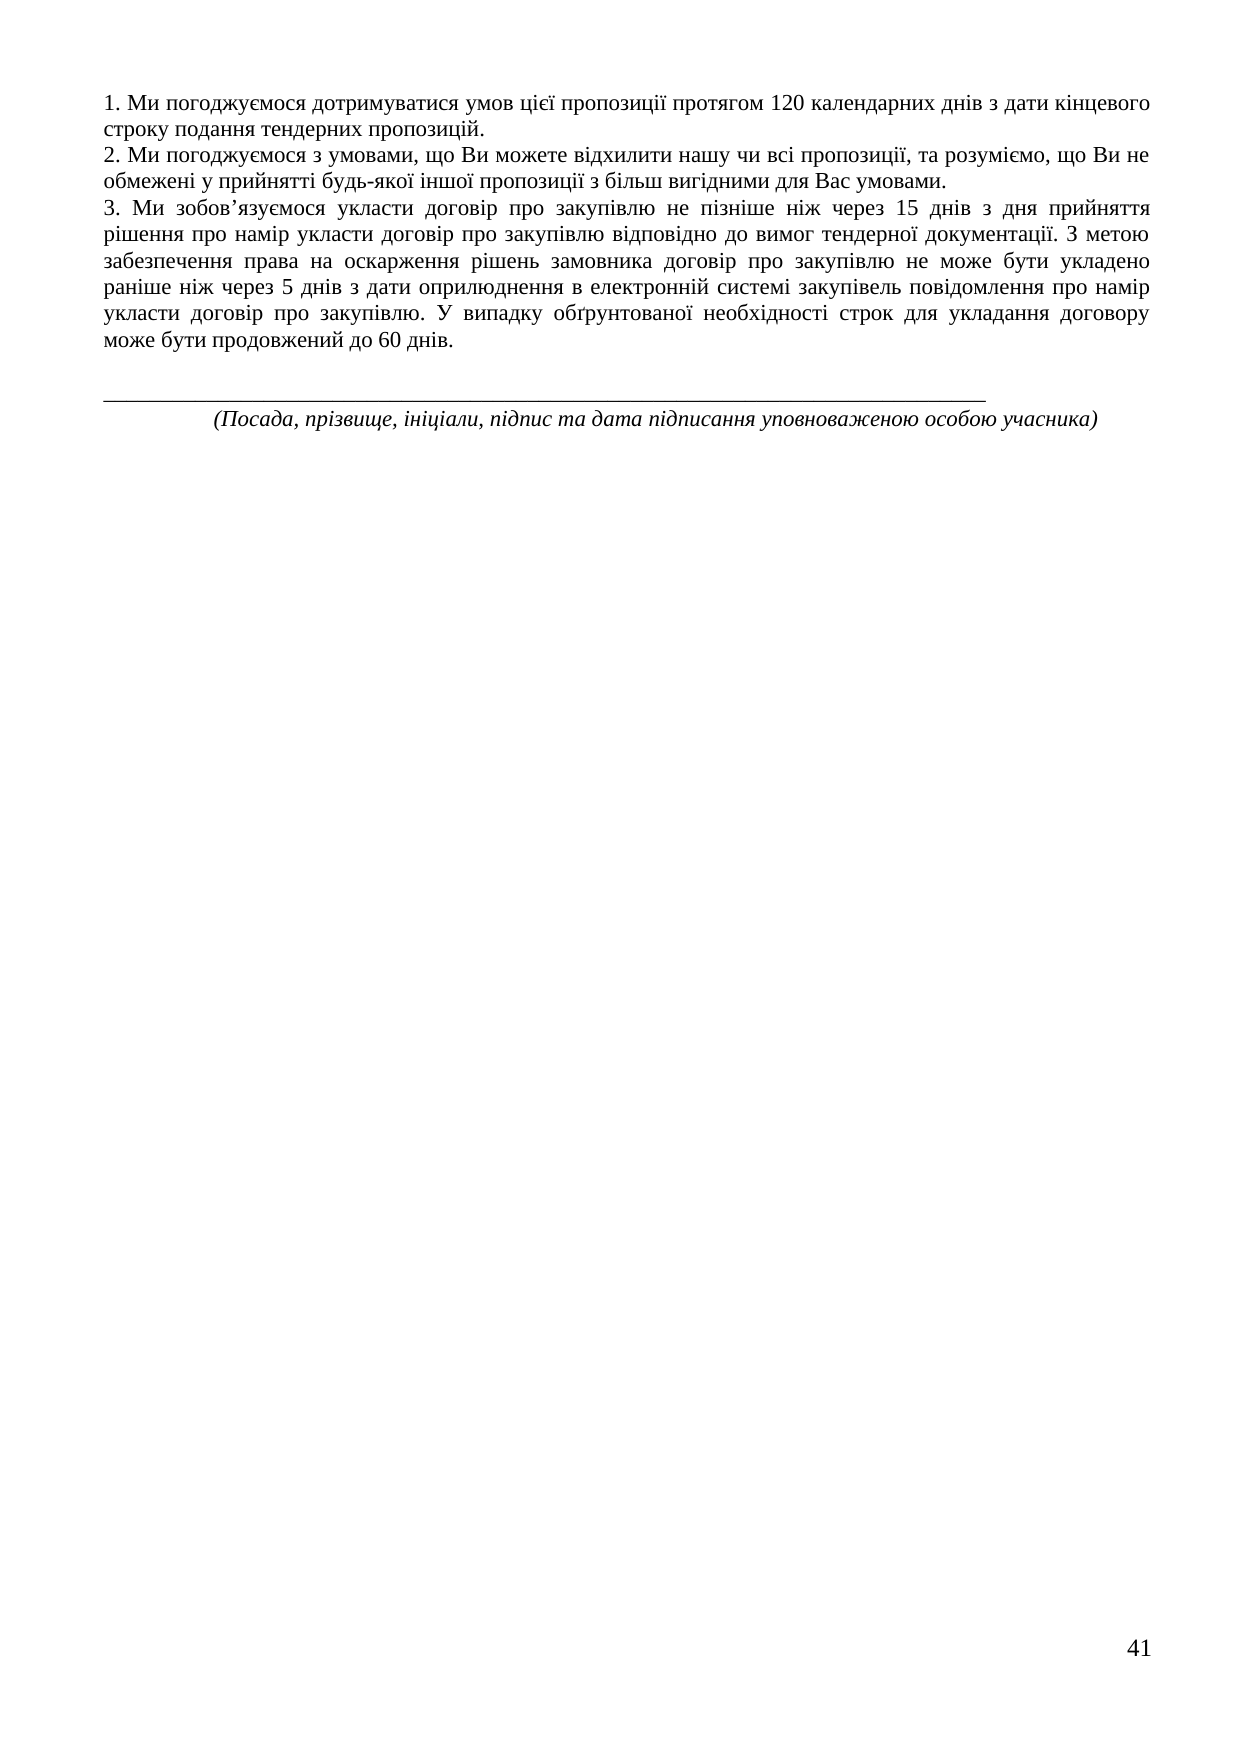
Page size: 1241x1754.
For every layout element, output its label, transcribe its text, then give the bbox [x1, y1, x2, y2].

text 3. Ми зобов’язуємося укласти договір про закупівлю не пізніше ніж через 15 днів з дня прийняття рішення про намір укласти договір про закупівлю відповідно до вимог тендерної документації. З метою забезпечення права на оскарження рішень замовника договір про закупівлю не може бути укладено раніше ніж через 5 днів з дати оприлюднення в електронній системі закупівель повідомлення про намір укласти договір про закупівлю. У випадку обґрунтованої необхідності строк для укладання договору може бути продовжений до 60 днів. [103, 194, 1152, 352]
text 2. Ми погоджуємося з умовами, що Ви можете відхилити нашу чи всі пропозиції, та розуміємо, що Ви не обмежені у прийнятті будь-якої іншої пропозиції з більш вигідними для Вас умовами. [103, 141, 1152, 194]
text (Посада, прізвище, ініціали, підпис та дата підписання уповноваженою особою учасника) [103, 405, 1152, 431]
text 1. Ми погоджуємося дотримуватися умов цієї пропозиції протягом 120 календарних днів з дати кінцевого строку подання тендерних пропозицій. [103, 88, 1152, 141]
text _____________________________________________________________________________ [103, 378, 1152, 405]
